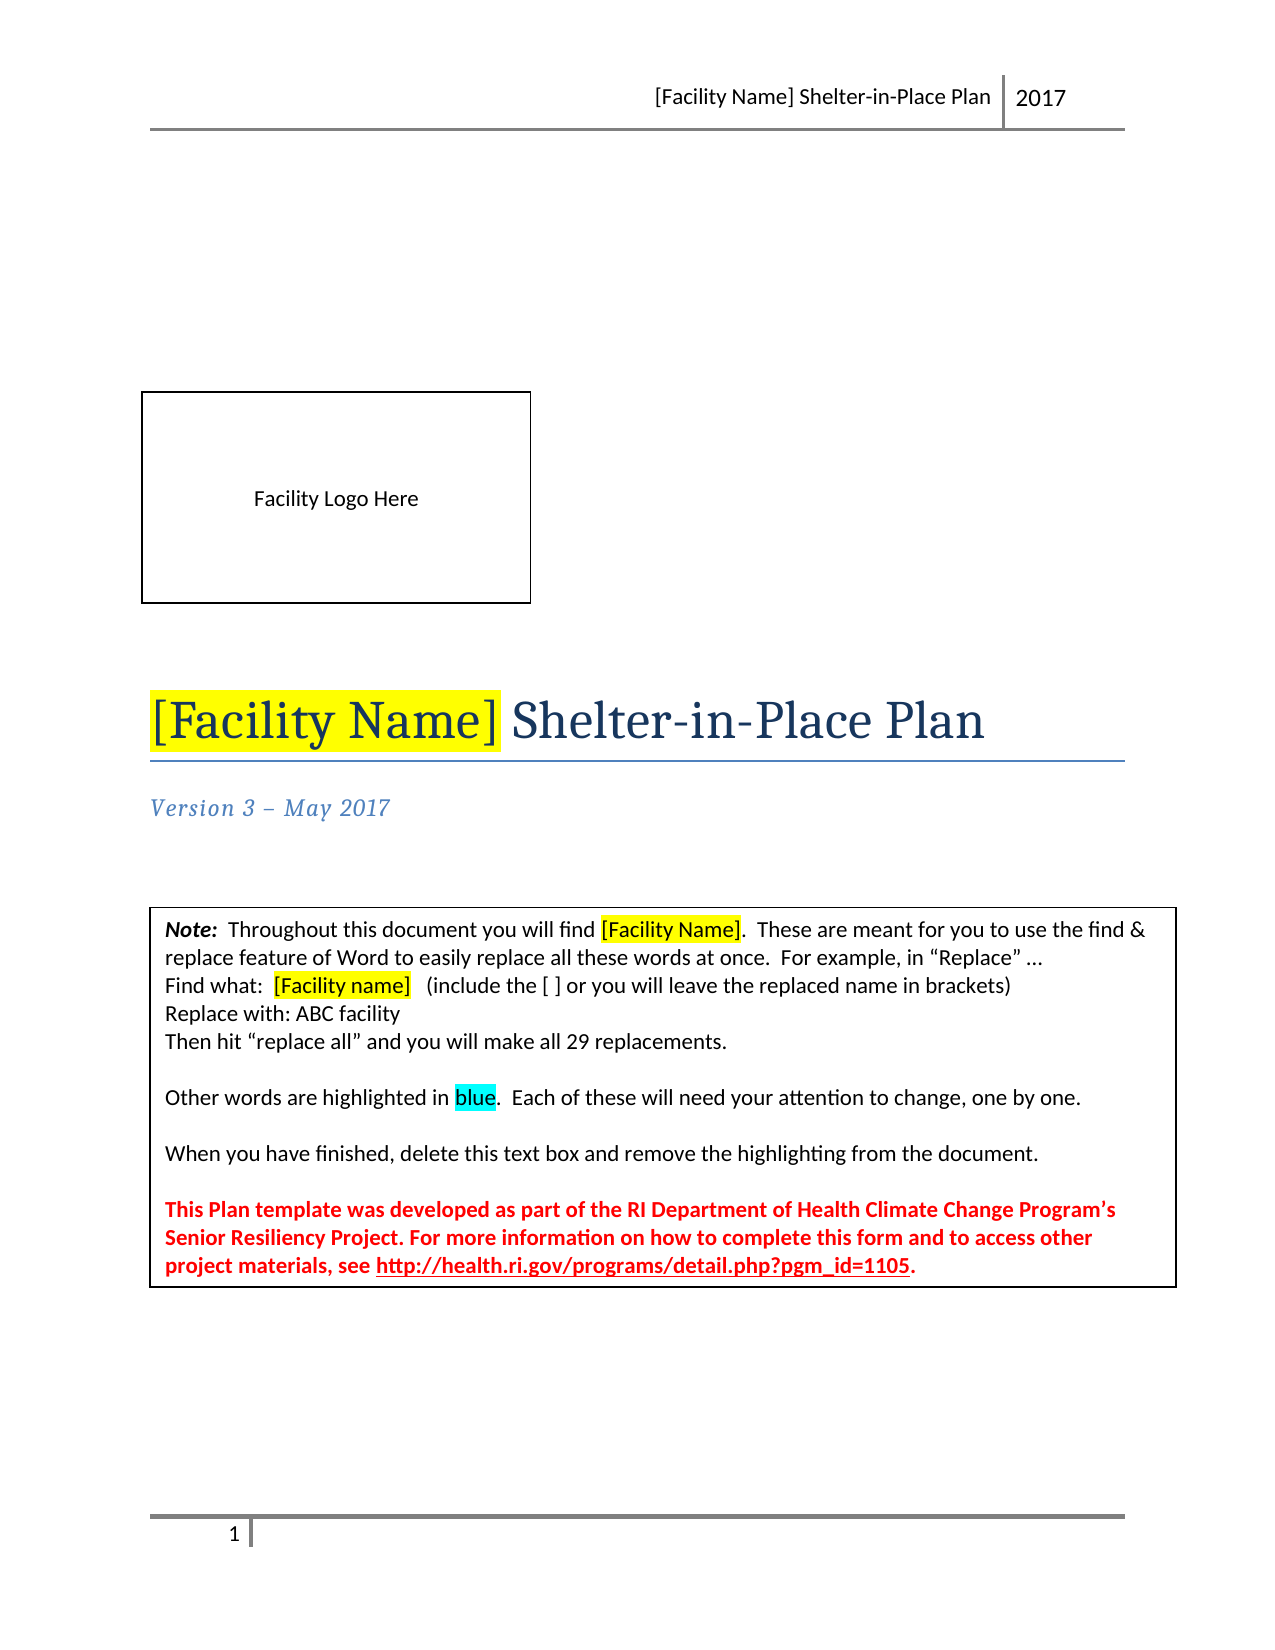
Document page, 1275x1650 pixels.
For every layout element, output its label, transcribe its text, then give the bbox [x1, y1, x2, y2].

title [Facility Name] Shelter-in-Place Plan [150, 689, 1125, 760]
subtitle Version 3 – May 2017 [150, 793, 1125, 822]
